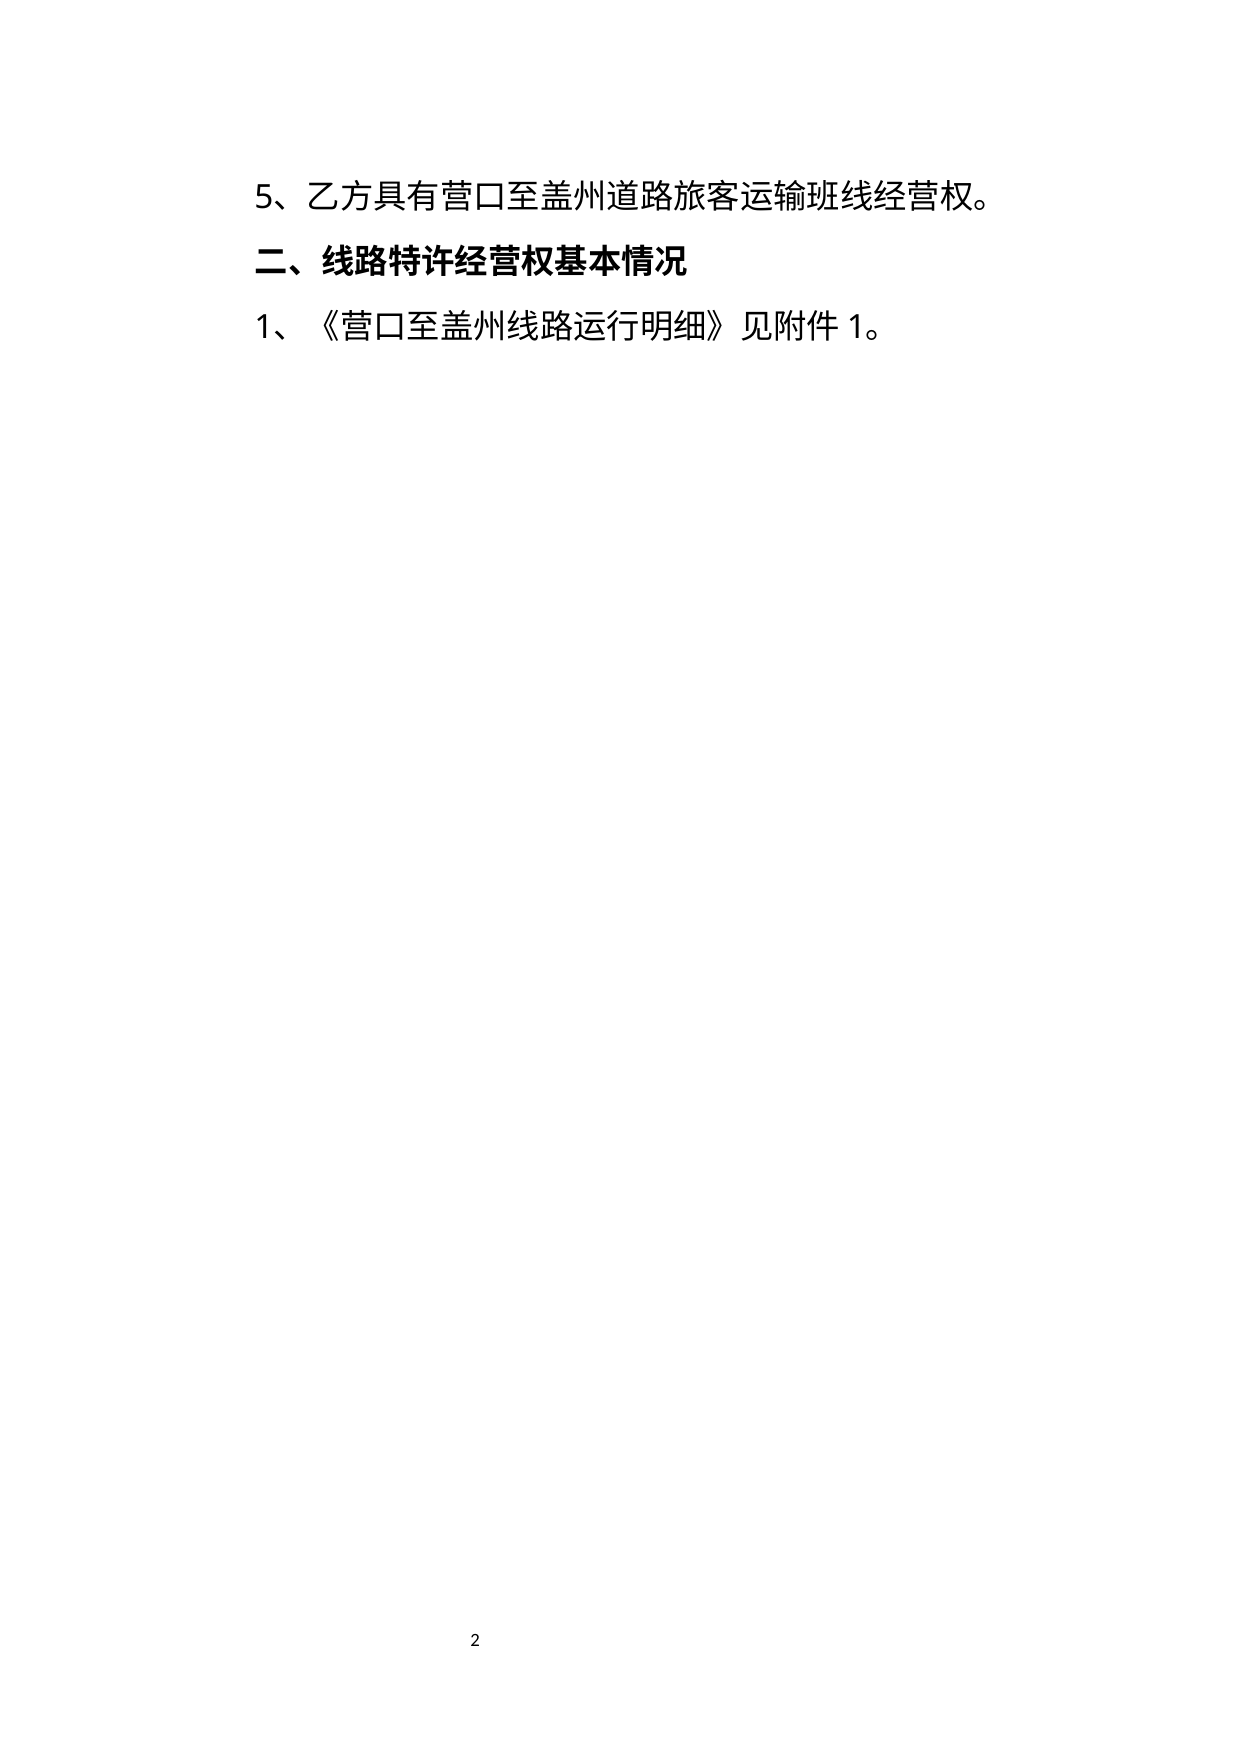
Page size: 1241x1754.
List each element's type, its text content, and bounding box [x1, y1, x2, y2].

text 1、《营口至盖州线路运行明细》见附件1。 [187, 292, 1053, 357]
text 5、乙方具有营口至盖州道路旅客运输班线经营权。 [187, 162, 1053, 227]
text 二、线路特许经营权基本情况 [187, 227, 1053, 292]
